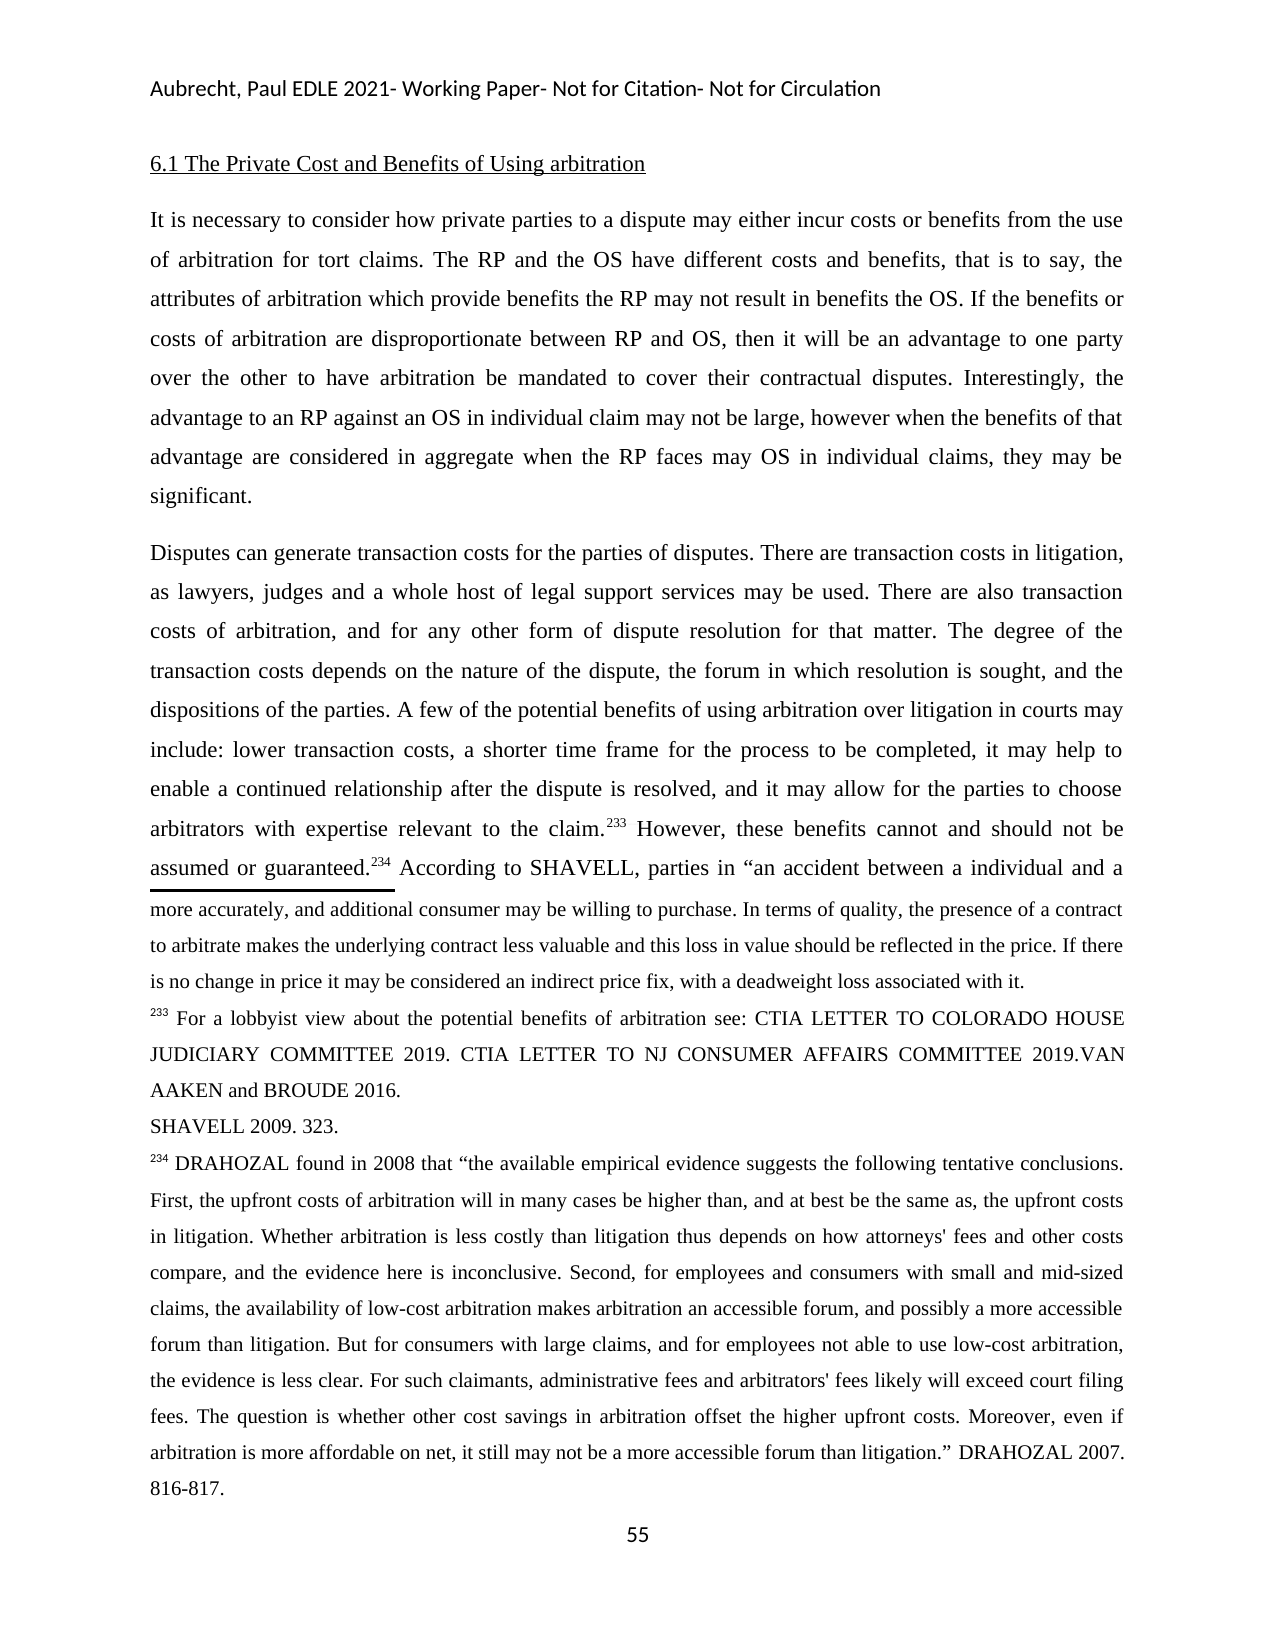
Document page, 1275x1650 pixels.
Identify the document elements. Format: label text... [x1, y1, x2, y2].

text 6.1 The Private Cost and Benefits of Using arbitration [150, 150, 1125, 176]
text It is necessary to consider how private parties to a dispute may either incur costs or benefits from the use of arbitration for tort claims. The RP and the OS have different costs and benefits, that is to say, the attributes of arbitration which provide benefits the RP may not result in benefits the OS. If the benefits or costs of arbitration are disproportionate between RP and OS, then it will be an advantage to one party over the other to have arbitration be mandated to cover their contractual disputes. Interestingly, the advantage to an RP against an OS in individual claim may not be large, however when the benefits of that advantage are considered in aggregate when the RP faces may OS in individual claims, they may be significant. [150, 206, 1125, 509]
text Disputes can generate transaction costs for the parties of disputes. There are transaction costs in litigation, as lawyers, judges and a whole host of legal support services may be used. There are also transaction costs of arbitration, and for any other form of dispute resolution for that matter. The degree of the transaction costs depends on the nature of the dispute, the forum in which resolution is sought, and the dispositions of the parties. A few of the potential benefits of using arbitration over litigation in courts may include: lower transaction costs, a shorter time frame for the process to be completed, it may help to enable a continued relationship after the dispute is resolved, and it may allow for the parties to choose arbitrators with expertise relevant to the claim. However, these benefits cannot and should not be assumed or guaranteed. According to SHAVELL, parties in “an accident between a individual and a firm…may decide that it is in their best interests to elect arbitration for its simplicity and speed, but that may mean the firm escapes with inadequate liability or that the firm’s fault is never properly investigated and made known to the public” which may lead to underdeterrence “if firms anticipate often being able to reach such agreements to arbitrate”. [150, 539, 1125, 881]
